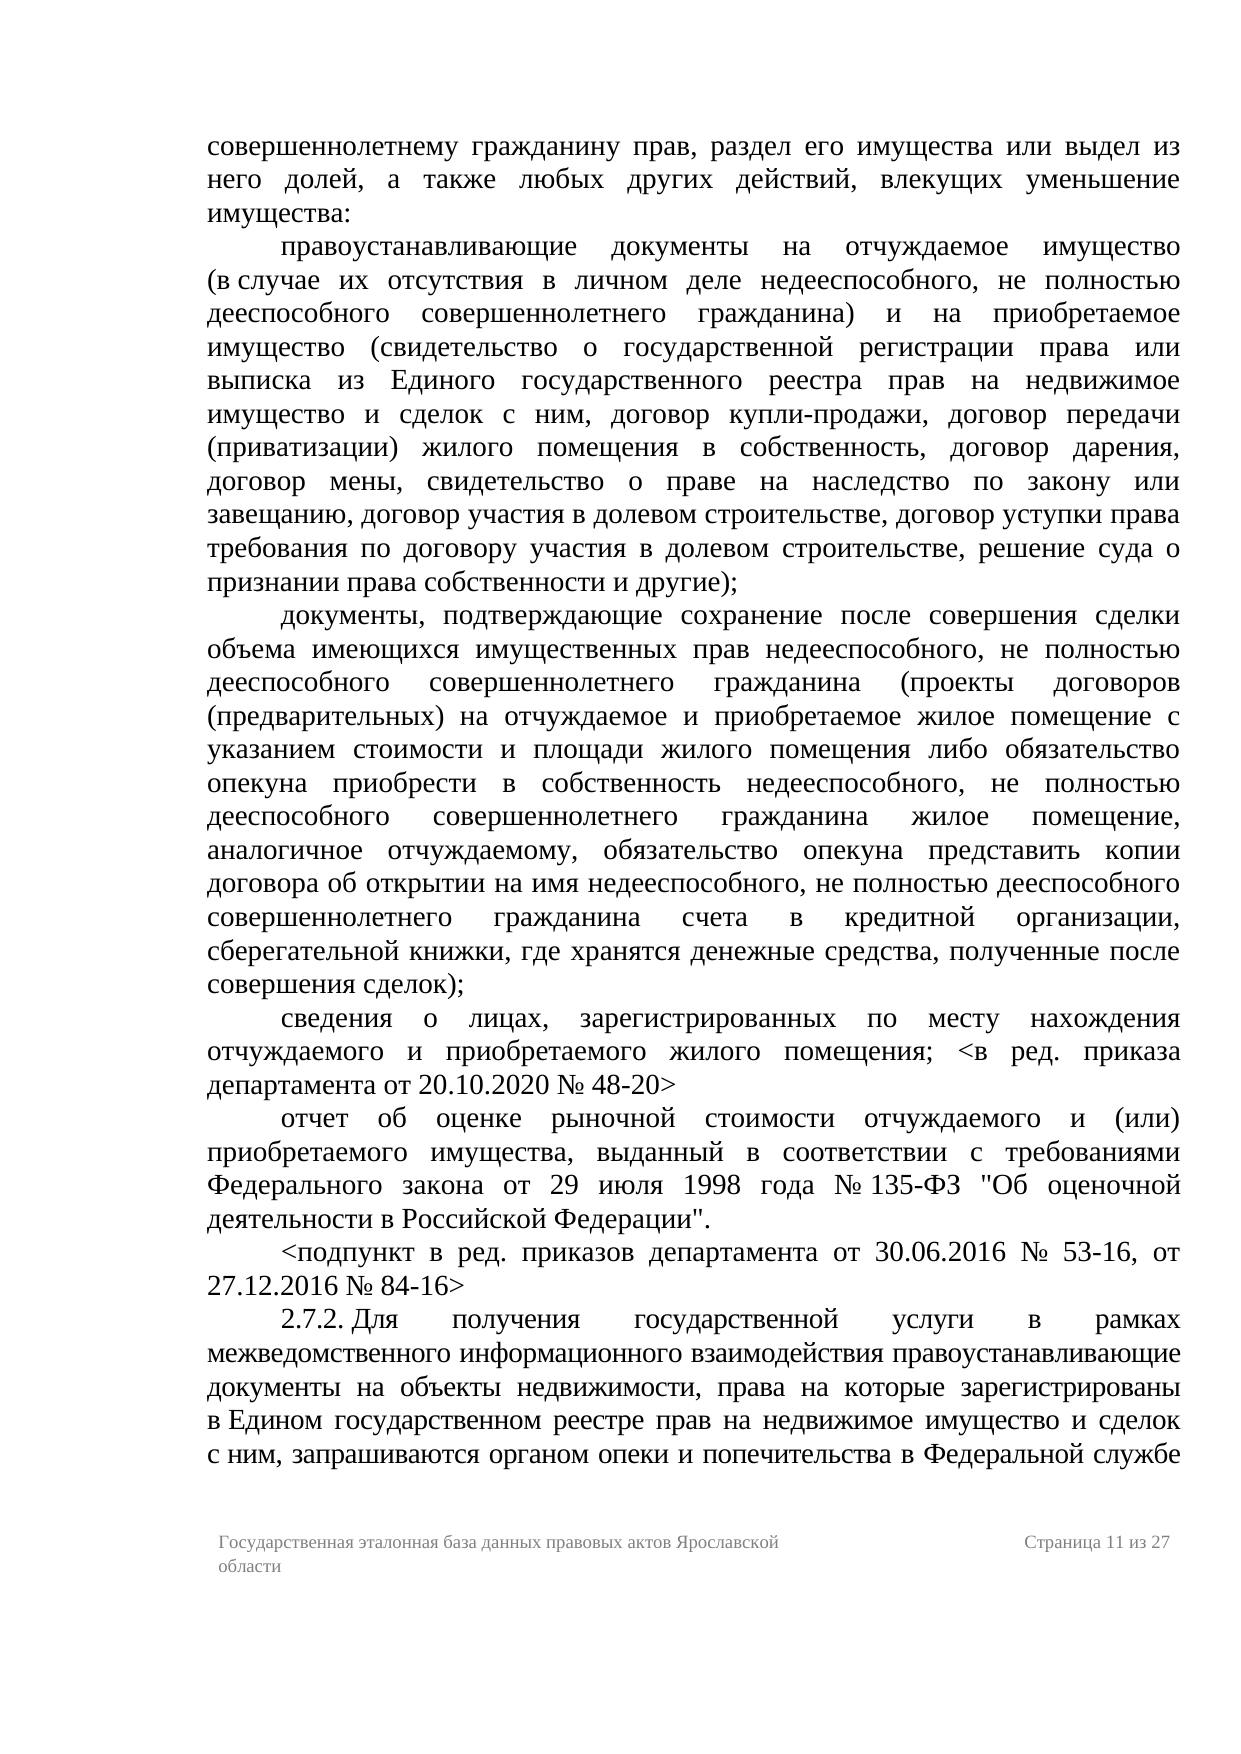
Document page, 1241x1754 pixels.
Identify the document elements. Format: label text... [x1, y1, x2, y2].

text <подпункт в ред. приказов департамента от 30.06.2016 № 53-16, от 27.12.2016 № 84-16> [207, 1234, 1181, 1302]
text сведения о лицах, зарегистрированных по месту нахождения отчуждаемого и приобретаемого жилого помещения; <в ред. приказа департамента от 20.10.2020 № 48-20> [207, 1000, 1181, 1100]
text правоустанавливающие документы на отчуждаемое имущество (в случае их отсутствия в личном деле недееспособного, не полностью дееспособного совершеннолетнего гражданина) и на приобретаемое имущество (свидетельство о государственной регистрации права или выписка из Единого государственного реестра прав на недвижимое имущество и сделок с ним, договор купли-продажи, договор передачи (приватизации) жилого помещения в собственность, договор дарения, договор мены, свидетельство о праве на наследство по закону или завещанию, договор участия в долевом строительстве, договор уступки права требования по договору участия в долевом строительстве, решение суда о признании права собственности и другие); [207, 228, 1181, 597]
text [207, 128, 1181, 228]
text документы, подтверждающие сохранение после совершения сделки объема имеющихся имущественных прав недееспособного, не полностью дееспособного совершеннолетнего гражданина (проекты договоров (предварительных) на отчуждаемое и приобретаемое жилое помещение с указанием стоимости и площади жилого помещения либо обязательство опекуна приобрести в собственность недееспособного, не полностью дееспособного совершеннолетнего гражданина жилое помещение, аналогичное отчуждаемому, обязательство опекуна представить копии договора об открытии на имя недееспособного, не полностью дееспособного совершеннолетнего гражданина счета в кредитной организации, сберегательной книжки, где хранятся денежные средства, полученные после совершения сделок); [207, 597, 1181, 1000]
text отчет об оценке рыночной стоимости отчуждаемого и (или) приобретаемого имущества, выданный в соответствии с требованиями Федерального закона от 29 июля 1998 года № 135-ФЗ "Об оценочной деятельности в Российской Федерации". [207, 1100, 1181, 1234]
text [207, 1302, 1181, 1469]
